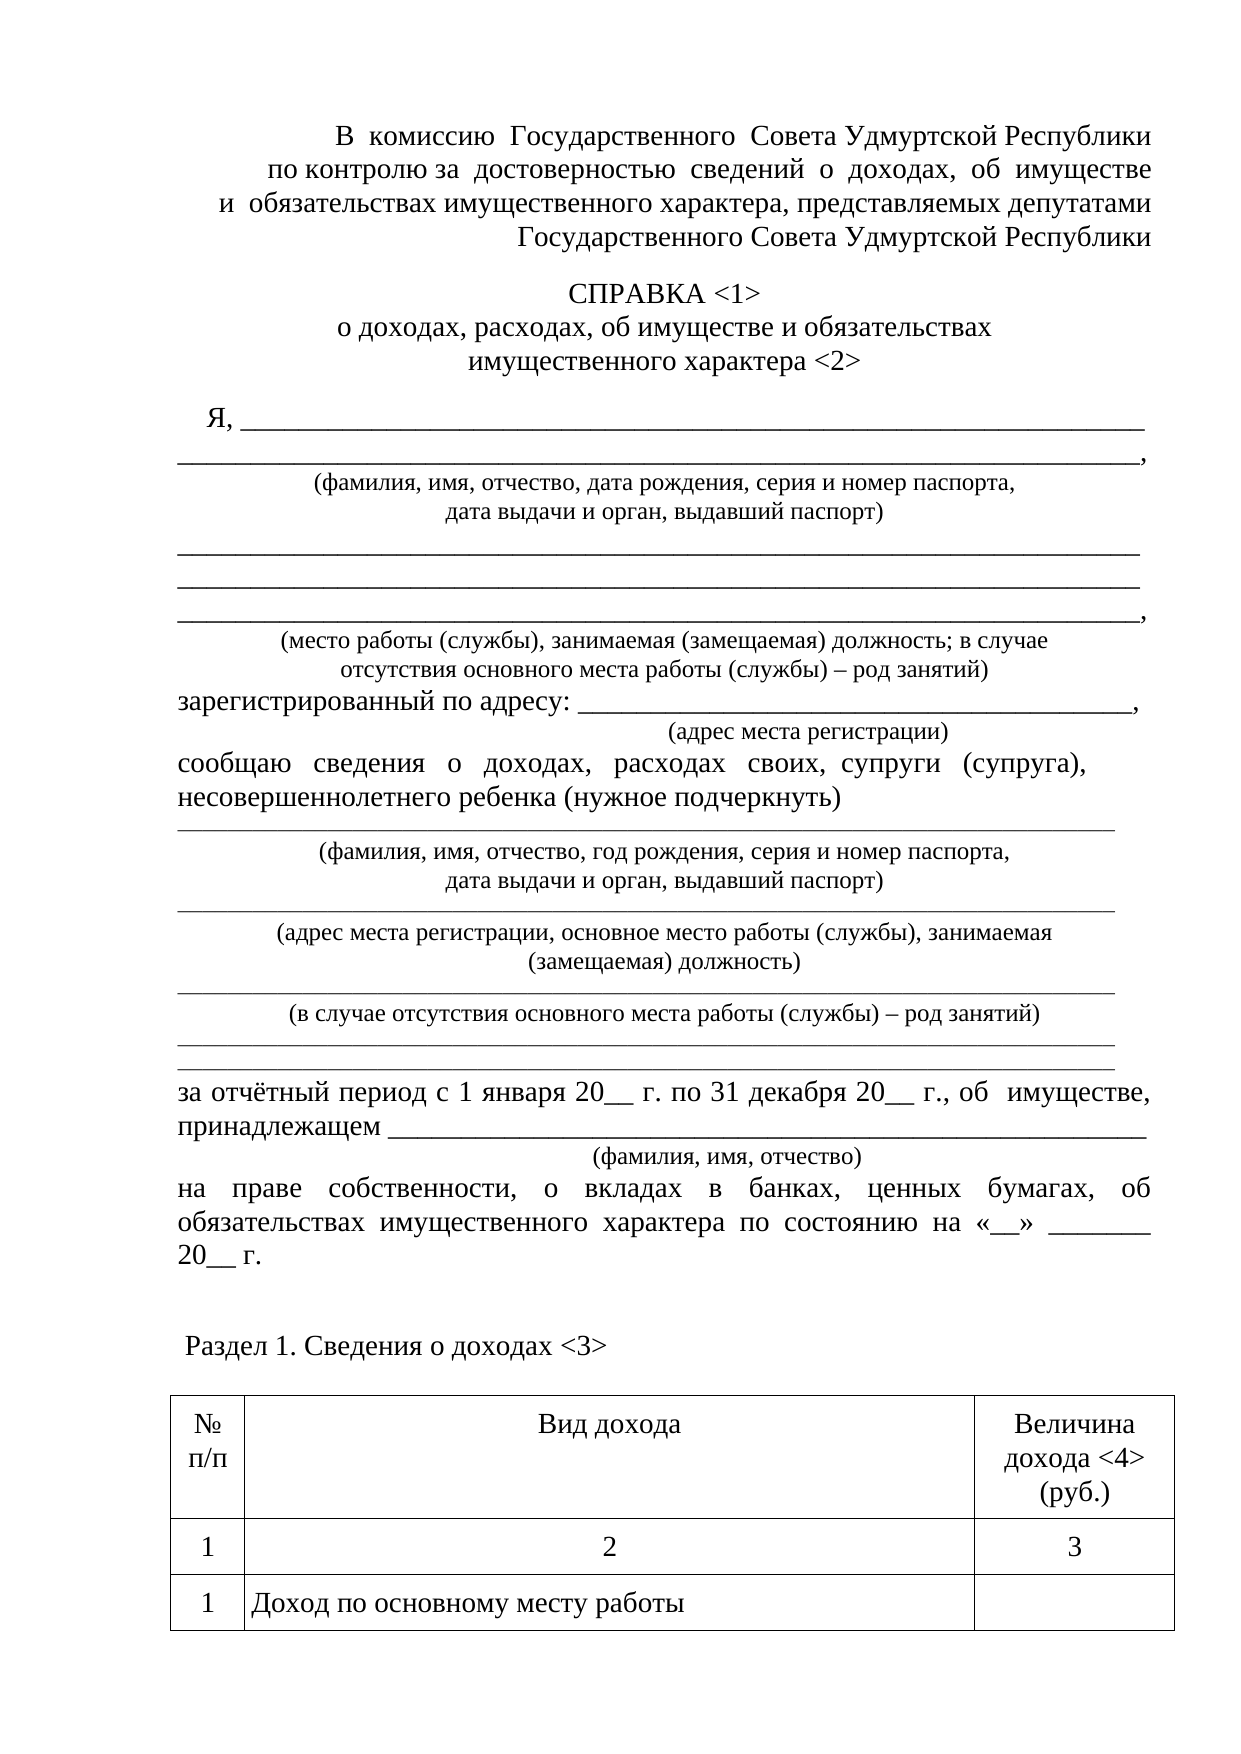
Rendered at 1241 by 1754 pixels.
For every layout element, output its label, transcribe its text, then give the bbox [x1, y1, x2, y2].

text ___________________________________________________________________________ [177, 893, 1152, 917]
table_header № п/п [171, 1396, 244, 1518]
text дата выдачи и орган, выдавший паспорт) [177, 865, 1152, 893]
table_header Вид дохода [245, 1396, 974, 1518]
text Государственного Совета Удмуртской Республики [177, 219, 1152, 252]
text по контролю за достоверностью сведений о доходах, об имуществе [177, 152, 1152, 185]
table_cell 1 [171, 1575, 244, 1629]
text имущественного характера <2> [177, 343, 1152, 377]
table_cell Доход по основному месту работы [245, 1575, 974, 1629]
text (адрес места регистрации) [177, 716, 1152, 745]
table_cell [975, 1575, 1174, 1629]
table_cell 1 [171, 1519, 244, 1574]
text (в случае отсутствия основного места работы (службы) – род занятий) [177, 998, 1152, 1027]
text (адрес места регистрации, основное место работы (службы), занимаемая [177, 917, 1152, 946]
text ___________________________________________________________________________ [177, 974, 1152, 998]
text __________________________________________________________________ [177, 558, 1152, 592]
text СПРАВКА <1> [177, 276, 1152, 309]
text ___________________________________________________________________________ [177, 812, 1152, 836]
text и обязательствах имущественного характера, представляемых депутатами [177, 185, 1152, 219]
text (замещаемая) должность) [177, 946, 1152, 974]
text (фамилия, имя, отчество) [177, 1141, 1152, 1170]
text (фамилия, имя, отчество, год рождения, серия и номер паспорта, [177, 836, 1152, 865]
text несовершеннолетнего ребенка (нужное подчеркнуть) [177, 779, 1152, 812]
text на праве собственности, о вкладах в банках, ценных бумагах, об обязательствах имущественного характера по состоянию на «__» _______ 20__ г. [177, 1170, 1152, 1271]
text (место работы (службы), занимаемая (замещаемая) должность; в случае [177, 625, 1152, 654]
text __________________________________________________________________, [177, 592, 1152, 625]
text сообщаю сведения о доходах, расходах своих, супруги (супруга), [177, 745, 1152, 779]
text зарегистрированный по адресу: ______________________________________, [177, 683, 1152, 716]
text за отчётный период с 1 января 20__ г. по 31 декабря 20__ г., об имуществе, принадлежащем ____________________________________________________ [177, 1074, 1152, 1141]
table_cell 2 [245, 1519, 974, 1574]
text (фамилия, имя, отчество, дата рождения, серия и номер паспорта, [177, 467, 1152, 496]
text ___________________________________________________________________________ [177, 1027, 1152, 1051]
text ___________________________________________________________________________ [177, 1051, 1152, 1074]
table_cell 3 [975, 1519, 1174, 1574]
text Раздел 1. Сведения о доходах <3> [177, 1328, 1152, 1361]
text __________________________________________________________________ [177, 525, 1152, 558]
text дата выдачи и орган, выдавший паспорт) [177, 496, 1152, 525]
table_header Величина дохода <4> (руб.) [975, 1396, 1174, 1518]
text Я, ______________________________________________________________ [177, 400, 1152, 434]
text отсутствия основного места работы (службы) – род занятий) [177, 654, 1152, 683]
text __________________________________________________________________, [177, 434, 1152, 467]
text о доходах, расходах, об имуществе и обязательствах [177, 309, 1152, 343]
text В комиссию Государственного Совета Удмуртской Республики [177, 118, 1152, 152]
